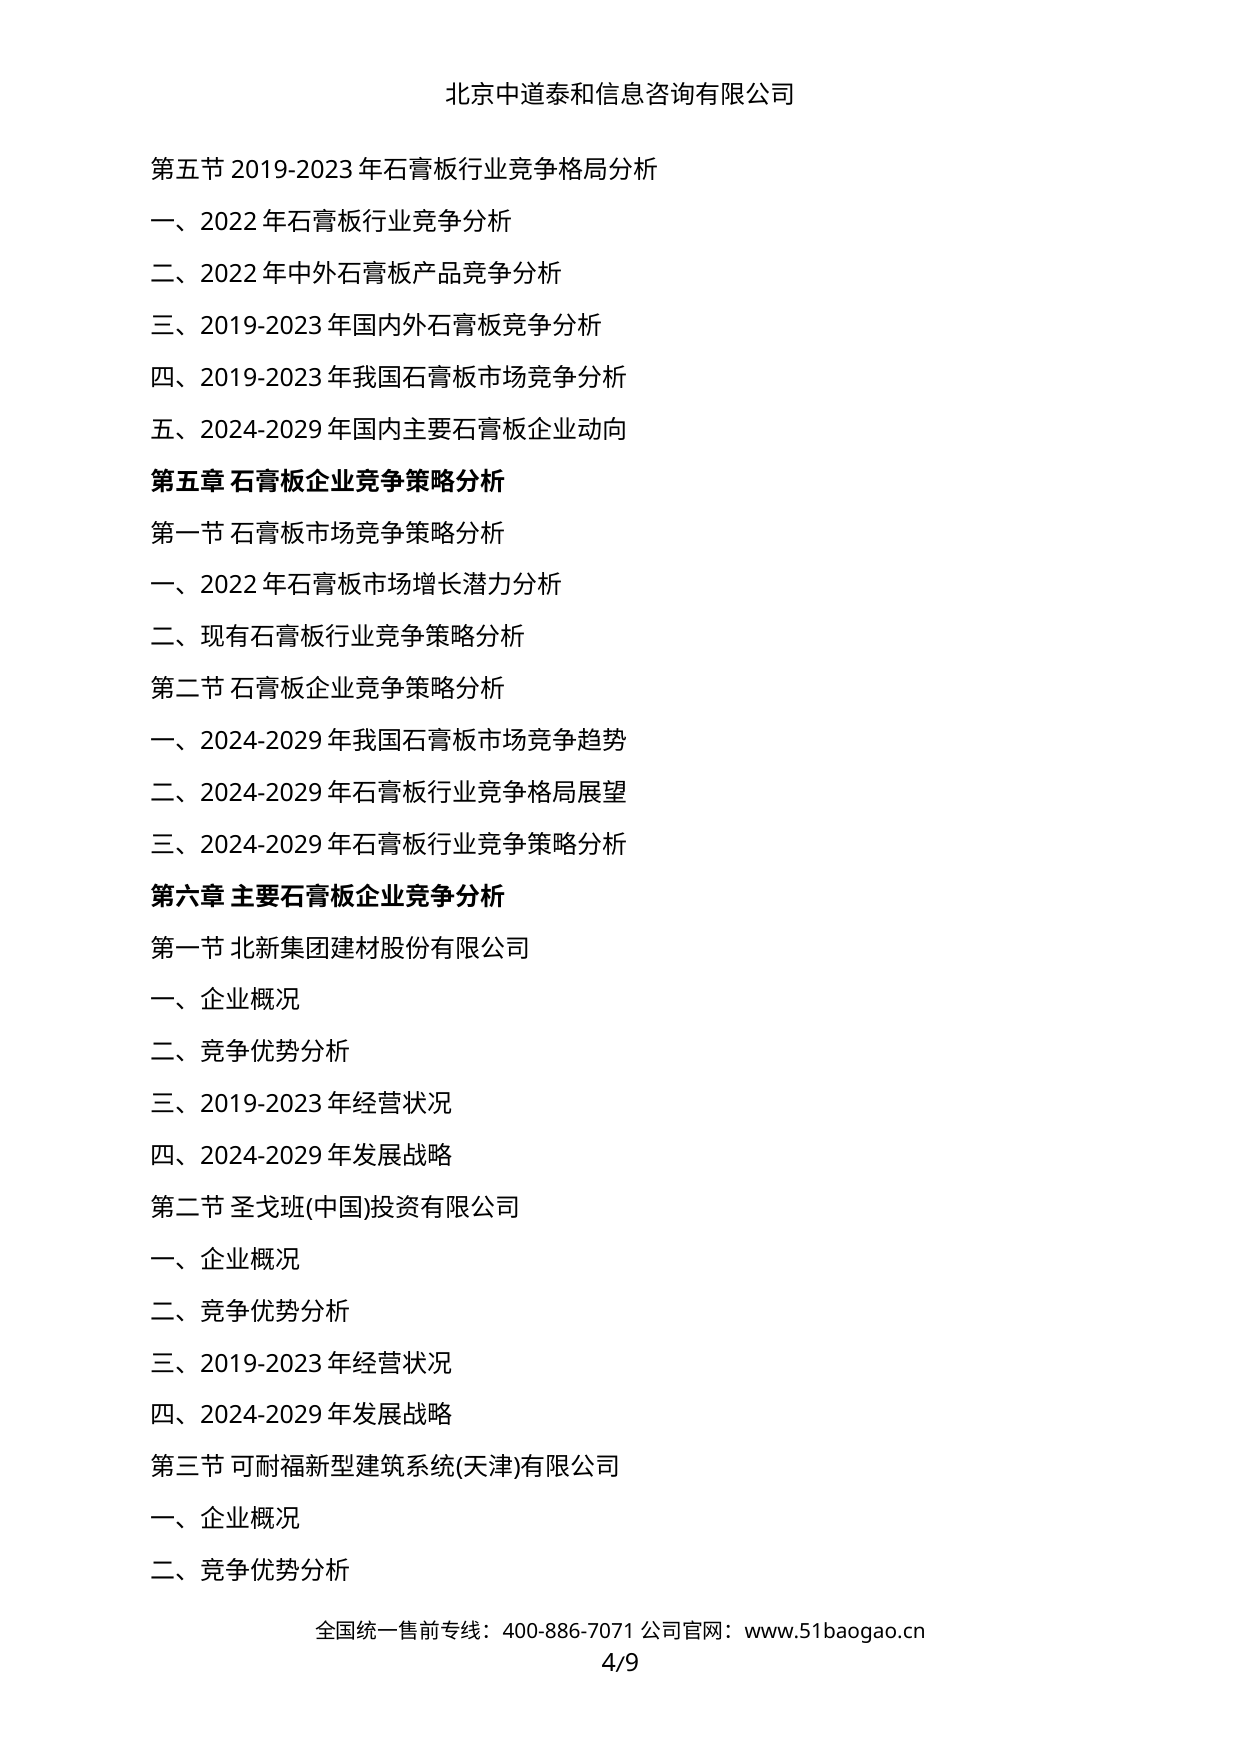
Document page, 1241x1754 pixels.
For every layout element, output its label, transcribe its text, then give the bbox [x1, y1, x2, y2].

text 三、2019-2023年国内外石膏板竞争分析 [150, 306, 1090, 342]
text 一、企业概况 [150, 980, 1090, 1016]
text 二、2022年中外石膏板产品竞争分析 [150, 254, 1090, 290]
text 一、企业概况 [150, 1499, 1090, 1535]
text 第一节 北新集团建材股份有限公司 [150, 928, 1090, 964]
text 四、2024-2029年发展战略 [150, 1395, 1090, 1431]
text 一、企业概况 [150, 1239, 1090, 1276]
text 三、2019-2023年经营状况 [150, 1343, 1090, 1379]
text 一、2022年石膏板行业竞争分析 [150, 202, 1090, 238]
text 一、2024-2029年我国石膏板市场竞争趋势 [150, 721, 1090, 757]
text 四、2024-2029年发展战略 [150, 1136, 1090, 1172]
text 第一节 石膏板市场竞争策略分析 [150, 513, 1090, 549]
text 第二节 石膏板企业竞争策略分析 [150, 669, 1090, 705]
text 三、2024-2029年石膏板行业竞争策略分析 [150, 824, 1090, 861]
text 二、竞争优势分析 [150, 1291, 1090, 1327]
text 三、2019-2023年经营状况 [150, 1084, 1090, 1120]
text 第二节 圣戈班(中国)投资有限公司 [150, 1187, 1090, 1224]
text 二、2024-2029年石膏板行业竞争格局展望 [150, 772, 1090, 809]
text 第五节 2019-2023年石膏板行业竞争格局分析 [150, 150, 1090, 186]
text 第三节 可耐福新型建筑系统(天津)有限公司 [150, 1447, 1090, 1483]
text 二、竞争优势分析 [150, 1551, 1090, 1587]
text 二、竞争优势分析 [150, 1032, 1090, 1068]
text 四、2019-2023年我国石膏板市场竞争分析 [150, 357, 1090, 394]
text 二、现有石膏板行业竞争策略分析 [150, 617, 1090, 653]
text 第六章 主要石膏板企业竞争分析 [150, 876, 1090, 912]
text 第五章 石膏板企业竞争策略分析 [150, 461, 1090, 497]
text 一、2022年石膏板市场增长潜力分析 [150, 565, 1090, 601]
text 五、2024-2029年国内主要石膏板企业动向 [150, 409, 1090, 446]
